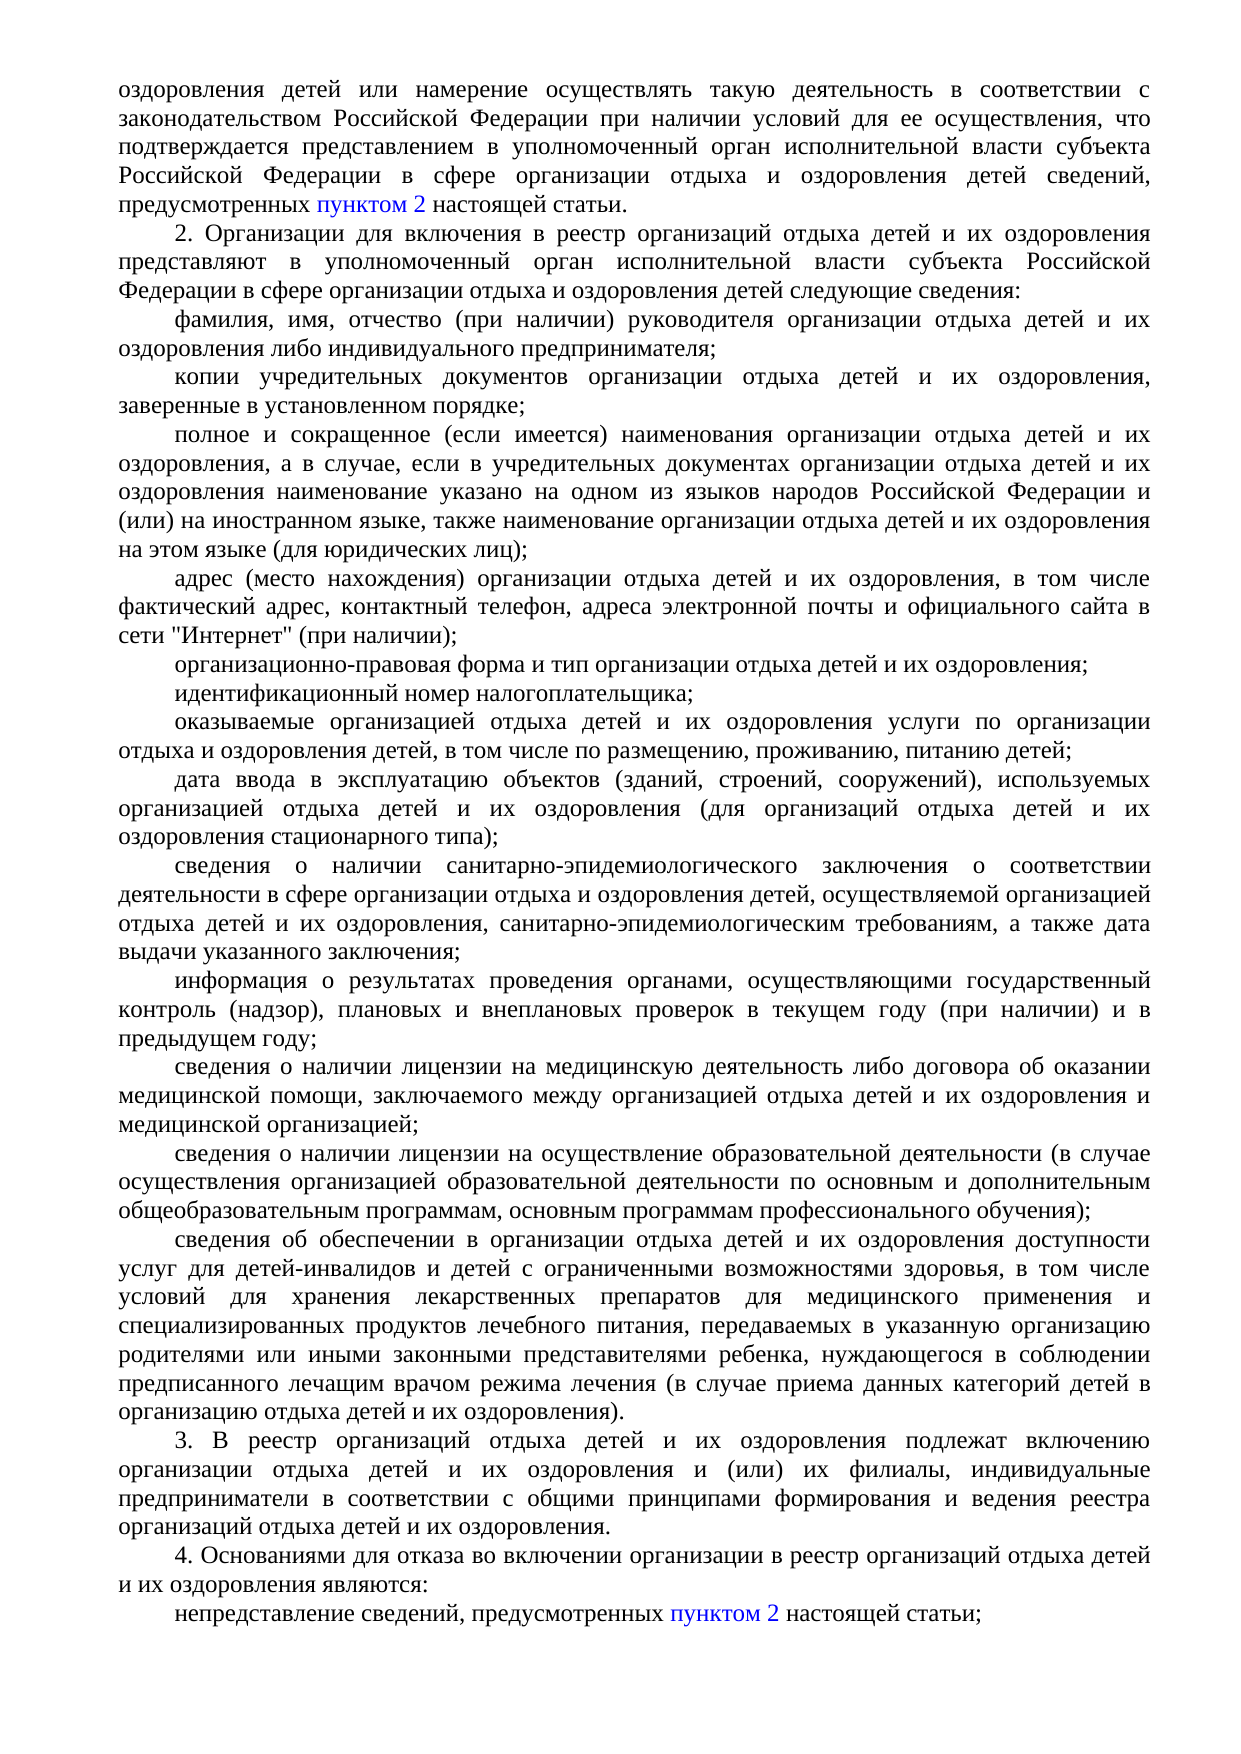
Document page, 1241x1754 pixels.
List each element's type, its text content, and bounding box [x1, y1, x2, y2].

text адрес (место нахождения) организации отдыха детей и их оздоровления, в том числе фактический адрес, контактный телефон, адреса электронной почты и официального сайта в сети "Интернет" (при наличии); [118, 563, 1152, 649]
text копии учредительных документов организации отдыха детей и их оздоровления, заверенные в установленном порядке; [118, 361, 1152, 419]
text непредставление сведений, предусмотренных пунктом 2 настоящей статьи; [118, 1598, 1152, 1626]
text оказываемые организацией отдыха детей и их оздоровления услуги по организации отдыха и оздоровления детей, в том числе по размещению, проживанию, питанию детей; [118, 706, 1152, 764]
text 2. Организации для включения в реестр организаций отдыха детей и их оздоровления представляют в уполномоченный орган исполнительной власти субъекта Российской Федерации в сфере организации отдыха и оздоровления детей следующие сведения: [118, 218, 1152, 304]
text полное и сокращенное (если имеется) наименования организации отдыха детей и их оздоровления, а в случае, если в учредительных документах организации отдыха детей и их оздоровления наименование указано на одном из языков народов Российской Федерации и (или) на иностранном языке, также наименование организации отдыха детей и их оздоровления на этом языке (для юридических лиц); [118, 419, 1152, 563]
text фамилия, имя, отчество (при наличии) руководителя организации отдыха детей и их оздоровления либо индивидуального предпринимателя; [118, 304, 1152, 361]
text сведения о наличии лицензии на осуществление образовательной деятельности (в случае осуществления организацией образовательной деятельности по основным и дополнительным общеобразовательным программам, основным программам профессионального обучения); [118, 1138, 1152, 1224]
text сведения о наличии санитарно-эпидемиологического заключения о соответствии деятельности в сфере организации отдыха и оздоровления детей, осуществляемой организацией отдыха детей и их оздоровления, санитарно-эпидемиологическим требованиям, а также дата выдачи указанного заключения; [118, 850, 1152, 965]
text 3. В реестр организаций отдыха детей и их оздоровления подлежат включению организации отдыха детей и их оздоровления и (или) их филиалы, индивидуальные предприниматели в соответствии с общими принципами формирования и ведения реестра организаций отдыха детей и их оздоровления. [118, 1425, 1152, 1540]
text идентификационный номер налогоплательщика; [118, 678, 1152, 706]
text информация о результатах проведения органами, осуществляющими государственный контроль (надзор), плановых и внеплановых проверок в текущем году (при наличии) и в предыдущем году; [118, 965, 1152, 1051]
text сведения о наличии лицензии на медицинскую деятельность либо договора об оказании медицинской помощи, заключаемого между организацией отдыха детей и их оздоровления и медицинской организацией; [118, 1051, 1152, 1138]
text дата ввода в эксплуатацию объектов (зданий, строений, сооружений), используемых организацией отдыха детей и их оздоровления (для организаций отдыха детей и их оздоровления стационарного типа); [118, 764, 1152, 850]
text организационно-правовая форма и тип организации отдыха детей и их оздоровления; [118, 649, 1152, 678]
text сведения об обеспечении в организации отдыха детей и их оздоровления доступности услуг для детей-инвалидов и детей с ограниченными возможностями здоровья, в том числе условий для хранения лекарственных препаратов для медицинского применения и специализированных продуктов лечебного питания, передаваемых в указанную организацию родителями или иными законными представителями ребенка, нуждающегося в соблюдении предписанного лечащим врачом режима лечения (в случае приема данных категорий детей в организацию отдыха детей и их оздоровления). [118, 1224, 1152, 1425]
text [118, 74, 1152, 218]
text 4. Основаниями для отказа во включении организации в реестр организаций отдыха детей и их оздоровления являются: [118, 1540, 1152, 1598]
